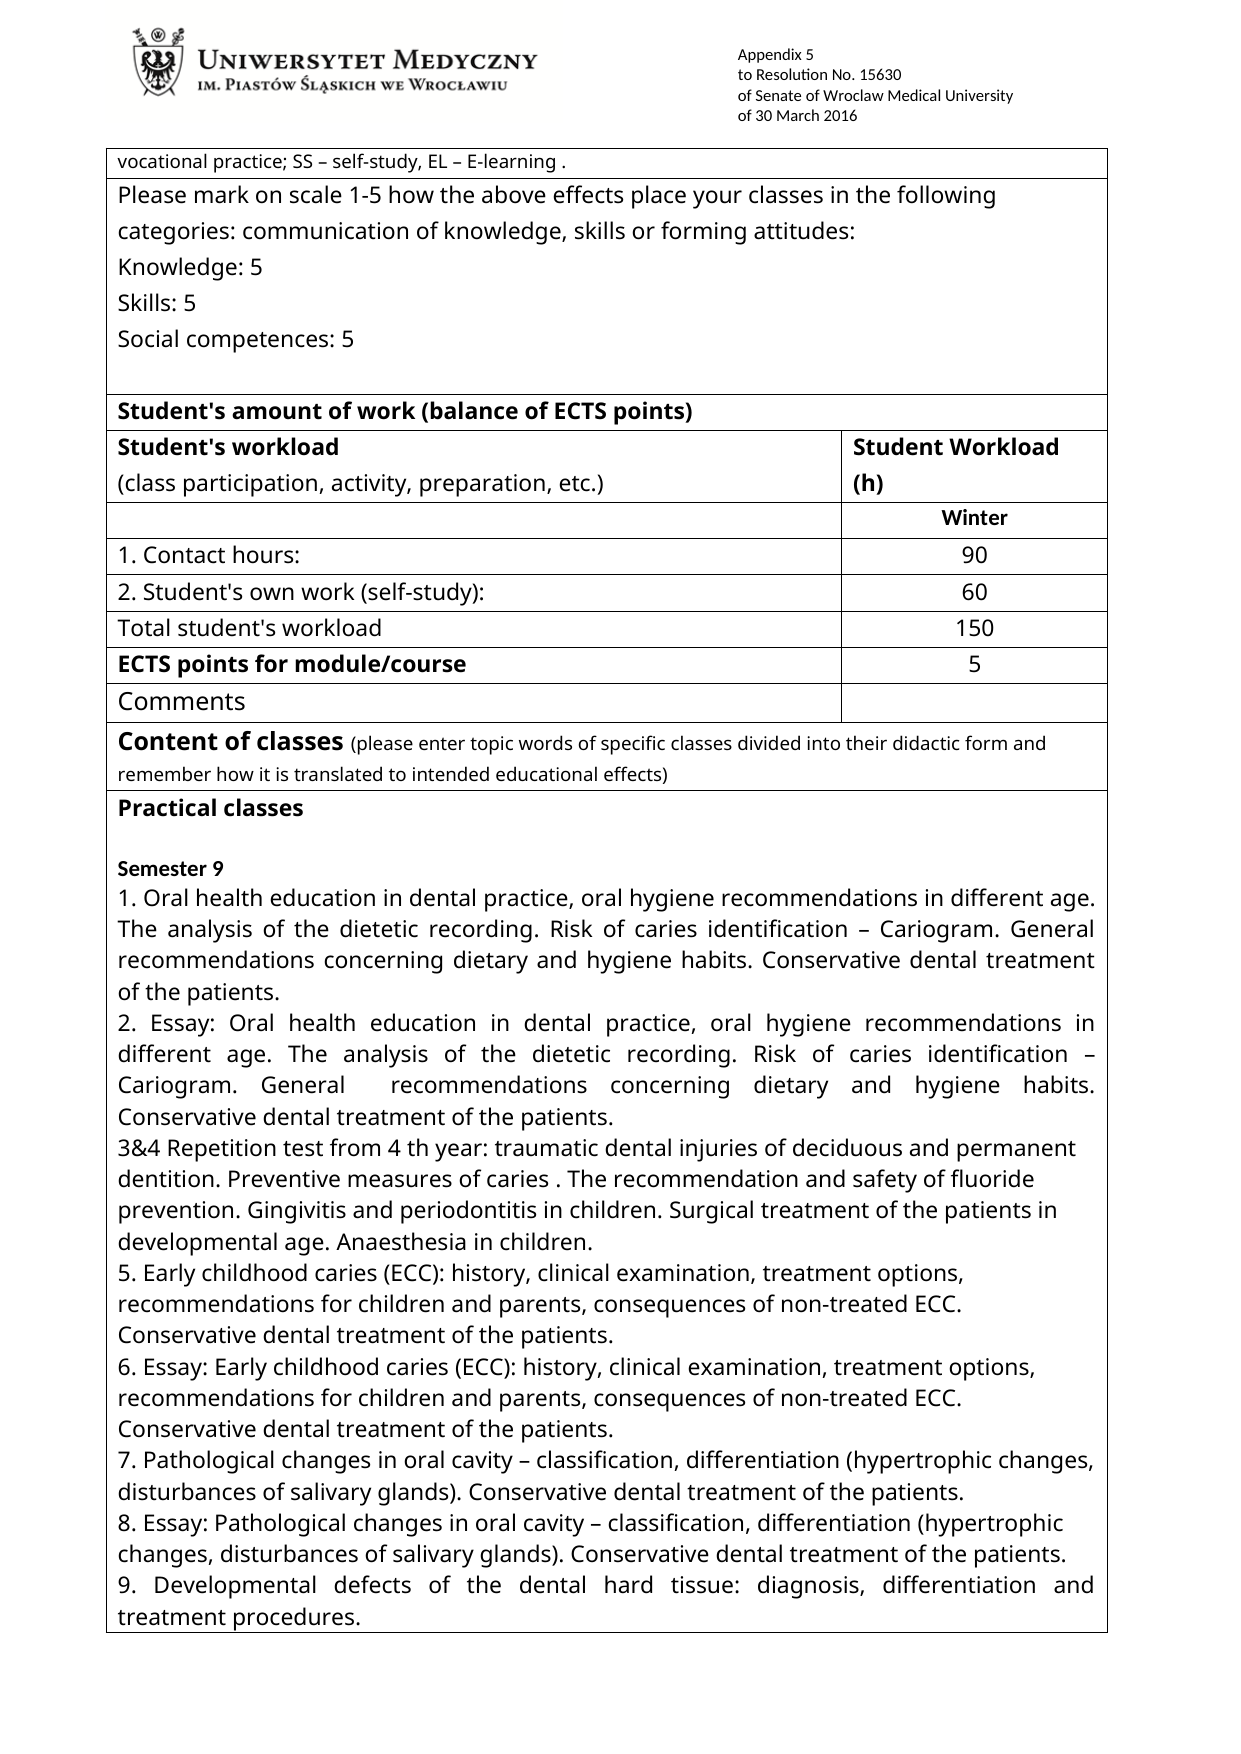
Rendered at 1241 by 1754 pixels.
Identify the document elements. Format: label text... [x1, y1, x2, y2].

table_cell Student's amount of work (balance of ECTS points) [107, 395, 1107, 430]
table_cell [107, 503, 841, 538]
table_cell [107, 149, 1107, 178]
table_cell 5 [842, 648, 1107, 683]
table_cell [842, 684, 1107, 722]
table_cell Comments [107, 684, 841, 722]
table_cell 60 [842, 575, 1107, 611]
table_cell Please mark on scale 1-5 how the above effects place your classes in the following categories: communication of knowledge, skills or forming attitudes: Knowledge: 5 Skills: 5 Social competences: 5 [107, 179, 1107, 394]
table_cell 90 [842, 539, 1107, 574]
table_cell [107, 791, 1107, 1632]
table_cell 150 [842, 612, 1107, 647]
table_cell Student's workload (class participation, activity, preparation, etc.) [107, 431, 841, 502]
table_cell ECTS points for module/course [107, 648, 841, 683]
table_cell Content of classes (please enter topic words of specific classes divided into their didactic form and remember how it is translated to intended educational effects) [107, 723, 1107, 790]
table_cell 1. Contact hours: [107, 539, 841, 574]
table_cell 2. Student's own work (self-study): [107, 575, 841, 611]
picture [104, 0, 563, 123]
table_cell Student Workload (h) [842, 431, 1107, 502]
table_cell Total student's workload [107, 612, 841, 647]
table_cell Winter [842, 503, 1107, 538]
